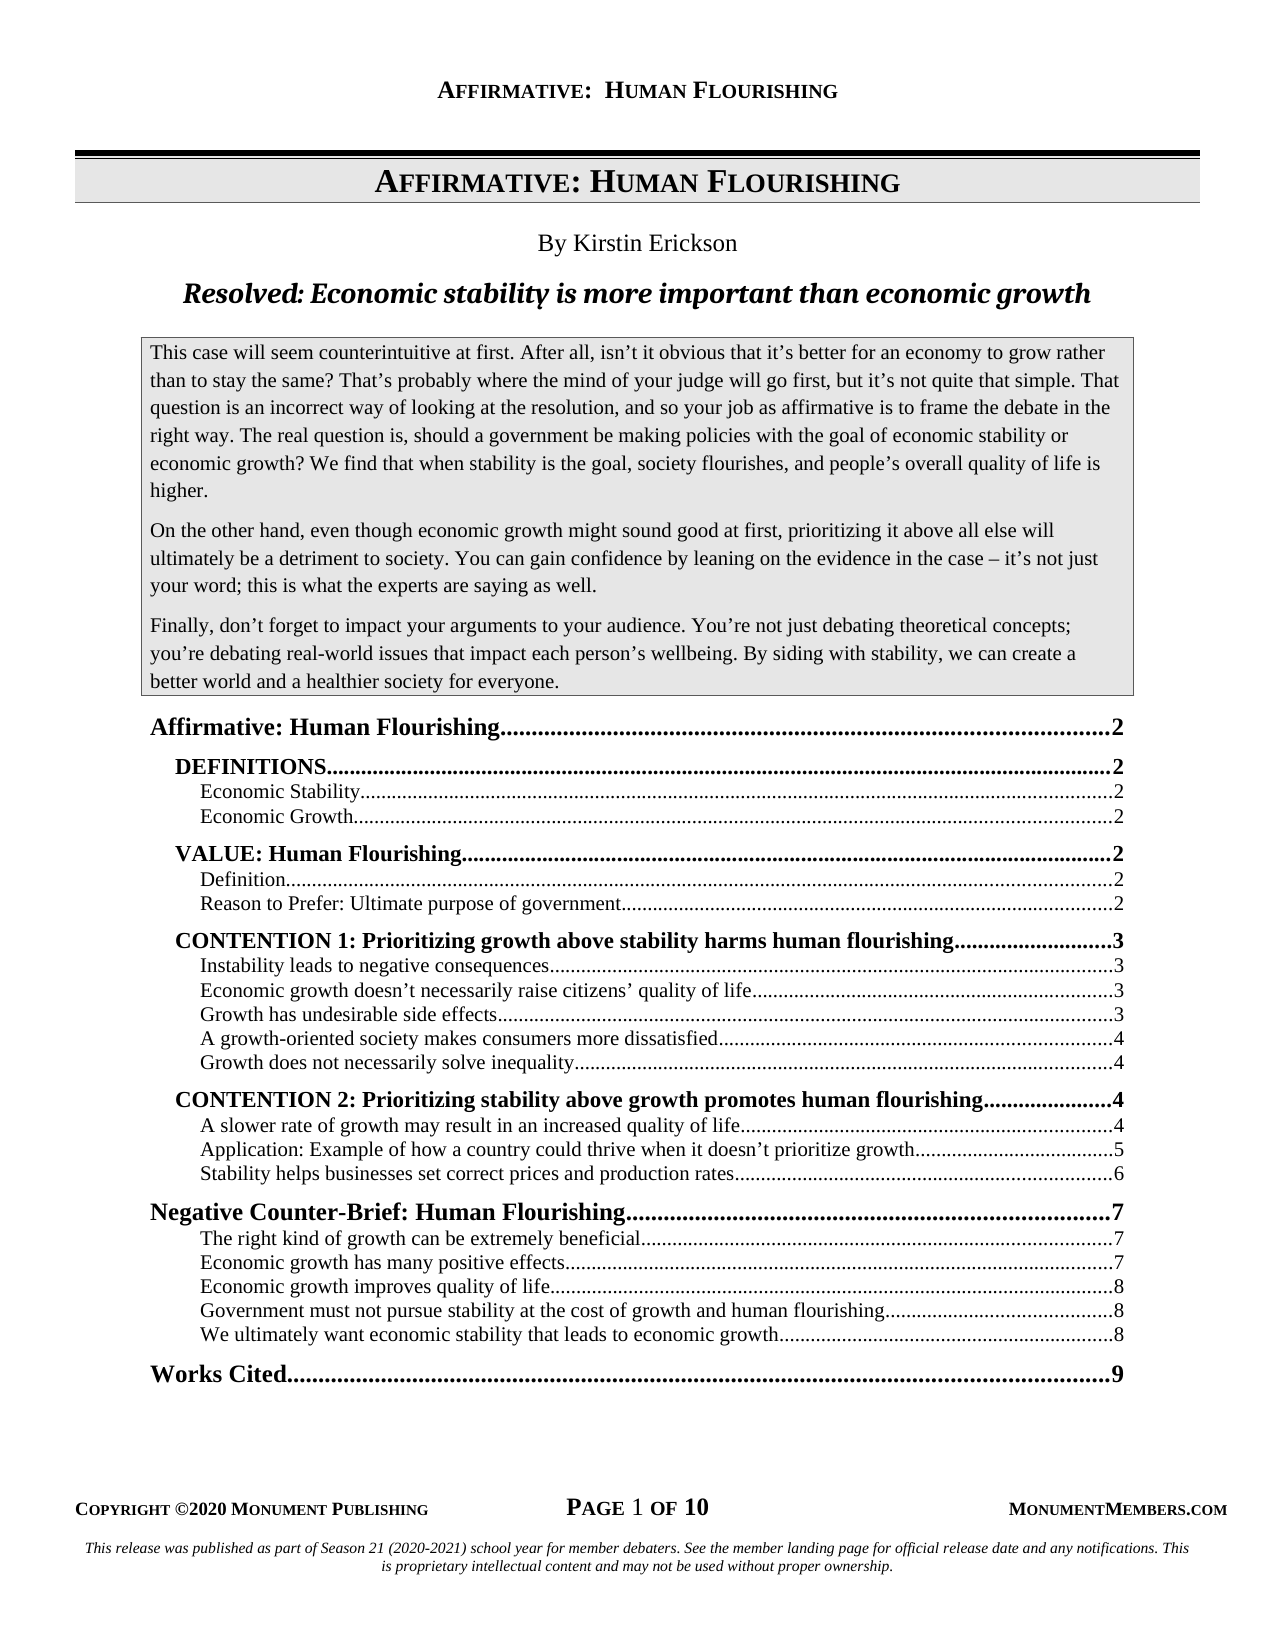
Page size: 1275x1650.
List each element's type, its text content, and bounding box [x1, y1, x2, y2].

text Growth does not necessarily solve inequality 4 [200, 1050, 1125, 1074]
text Negative Counter-Brief: Human Flourishing 7 [150, 1197, 1125, 1226]
text Government must not pursue stability at the cost of growth and human flourishing 8 [200, 1298, 1125, 1322]
text Economic Growth 2 [200, 803, 1125, 828]
text DEFINITIONS 2 [175, 753, 1125, 779]
text By Kirstin Erickson [150, 228, 1125, 257]
text Economic growth doesn’t necessarily raise citizens’ quality of life 3 [200, 977, 1125, 1002]
text Affirmative: Human Flourishing 2 [150, 712, 1125, 741]
text The right kind of growth can be extremely beneficial 7 [200, 1226, 1125, 1250]
text Resolved: Economic stability is more important than economic growth [150, 277, 1125, 311]
text Economic growth has many positive effects 7 [200, 1250, 1125, 1274]
text Application: Example of how a country could thrive when it doesn’t prioritize growth 5 [200, 1137, 1125, 1161]
text Instability leads to negative consequences 3 [200, 953, 1125, 977]
text Growth has undesirable side effects 3 [200, 1002, 1125, 1026]
text CONTENTION 2: Prioritizing stability above growth promotes human flourishing 4 [175, 1086, 1125, 1113]
text Works Cited 9 [150, 1359, 1125, 1388]
text Economic growth improves quality of life 8 [200, 1274, 1125, 1298]
text We ultimately want economic stability that leads to economic growth 8 [200, 1322, 1125, 1346]
text A growth-oriented society makes consumers more dissatisfied 4 [200, 1026, 1125, 1050]
text Stability helps businesses set correct prices and production rates 6 [200, 1161, 1125, 1185]
list This case will seem counterintuitive at first. After all, isn’t it obvious that it’s better for an economy to grow rather than to stay the same? That’s probably where the mind of your judge will go first, but it’s not quite that simple. That question is an incorrect way of looking at the resolution, and so your job as affirmative is to frame the debate in the right way. The real question is, should a government be making policies with the goal of economic stability or economic growth? We find that when stability is the goal, society flourishes, and people’s overall quality of life is higher. [142, 338, 1133, 502]
title Affirmative: Human Flourishing [75, 159, 1200, 202]
text VALUE: Human Flourishing 2 [175, 840, 1125, 866]
list Finally, don’t forget to impact your arguments to your audience. You’re not just debating theoretical concepts; you’re debating real-world issues that impact each person’s wellbeing. By siding with stability, we can create a better world and a healthier society for everyone. [142, 610, 1133, 695]
text Reason to Prefer: Ultimate purpose of government 2 [200, 891, 1125, 914]
list On the other hand, even though economic growth might sound good at first, prioritizing it above all else will ultimately be a detriment to society. You can gain confidence by leaning on the evidence in the case – it’s not just your word; this is what the experts are saying as well. [142, 515, 1133, 597]
text Definition 2 [200, 866, 1125, 891]
text Economic Stability 2 [200, 779, 1125, 803]
text A slower rate of growth may result in an increased quality of life 4 [200, 1113, 1125, 1137]
text CONTENTION 1: Prioritizing growth above stability harms human flourishing 3 [175, 927, 1125, 953]
